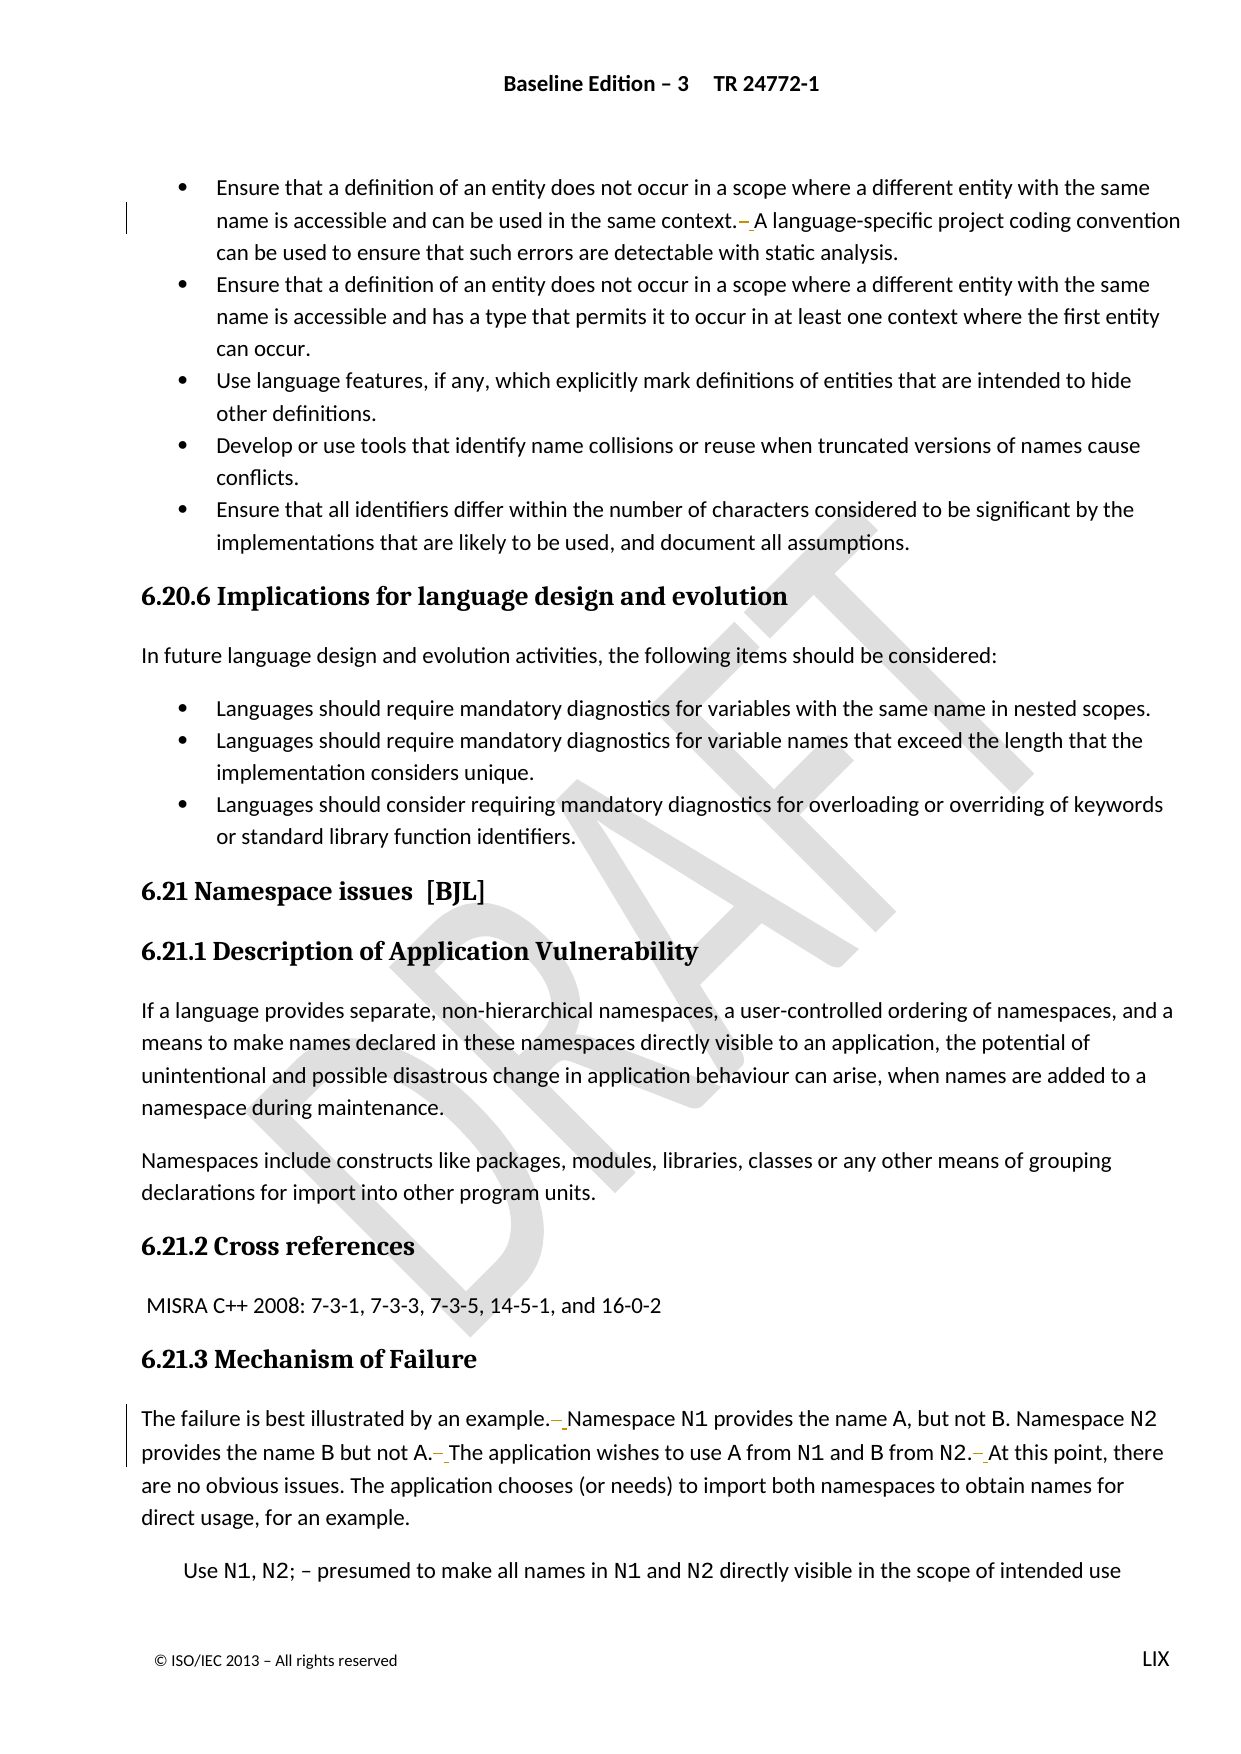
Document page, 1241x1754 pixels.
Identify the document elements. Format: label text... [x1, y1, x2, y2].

subtitle 6.21 Namespace issues [BJL] [141, 876, 1182, 907]
list Languages should consider requiring mandatory diagnostics for overloading or overriding of keywords or standard library function identifiers. [178, 790, 1182, 851]
subtitle 6.21.2 Cross references [141, 1231, 1182, 1262]
list Languages should require mandatory diagnostics for variable names that exceed the length that the implementation considers unique. [178, 726, 1182, 786]
list Develop or use tools that identify name collisions or reuse when truncated versions of names cause conflicts. [178, 431, 1182, 491]
text MISRA C++ 2008: 7-3-1, 7-3-3, 7-3-5, 14-5-1, and 16-0-2 [141, 1291, 1182, 1319]
subtitle 6.21.3 Mechanism of Failure [141, 1344, 1182, 1375]
text The failure is best illustrated by an example.Namespace N1 provides the name A, but not B. Namespace N2 provides the name B but not A.The application wishes to use A from N1 and B from N2.At this point, there are no obvious issues. The application chooses (or needs) to import both namespaces to obtain names for direct usage, for an example. [141, 1404, 1182, 1531]
list Languages should require mandatory diagnostics for variables with the same name in nested scopes. [178, 694, 1182, 722]
list Ensure that all identifiers differ within the number of characters considered to be significant by the implementations that are likely to be used, and document all assumptions. [178, 495, 1182, 556]
list Use language features, if any, which explicitly mark definitions of entities that are intended to hide other definitions. [178, 367, 1182, 427]
text Use N1, N2; – presumed to make all names in N1 and N2 directly visible in the scope of intended use [141, 1556, 1182, 1585]
list Ensure that a definition of an entity does not occur in a scope where a different entity with the same name is accessible and has a type that permits it to occur in at least one context where the first entity can occur. [178, 270, 1182, 362]
text In future language design and evolution activities, the following items should be considered: [141, 641, 1182, 669]
subtitle 6.20.6 Implications for language design and evolution [141, 581, 1182, 612]
text Namespaces include constructs like packages, modules, libraries, classes or any other means of grouping declarations for import into other program units. [141, 1146, 1182, 1206]
text If a language provides separate, non-hierarchical namespaces, a user-controlled ordering of namespaces, and a means to make names declared in these namespaces directly visible to an application, the potential of unintentional and possible disastrous change in application behaviour can arise, when names are added to a namespace during maintenance. [141, 996, 1182, 1121]
subtitle 6.21.1 Description of Application Vulnerability [141, 936, 1182, 967]
list Ensure that a definition of an entity does not occur in a scope where a different entity with the same name is accessible and can be used in the same context.A language-specific project coding convention can be used to ensure that such errors are detectable with static analysis. [178, 173, 1182, 266]
